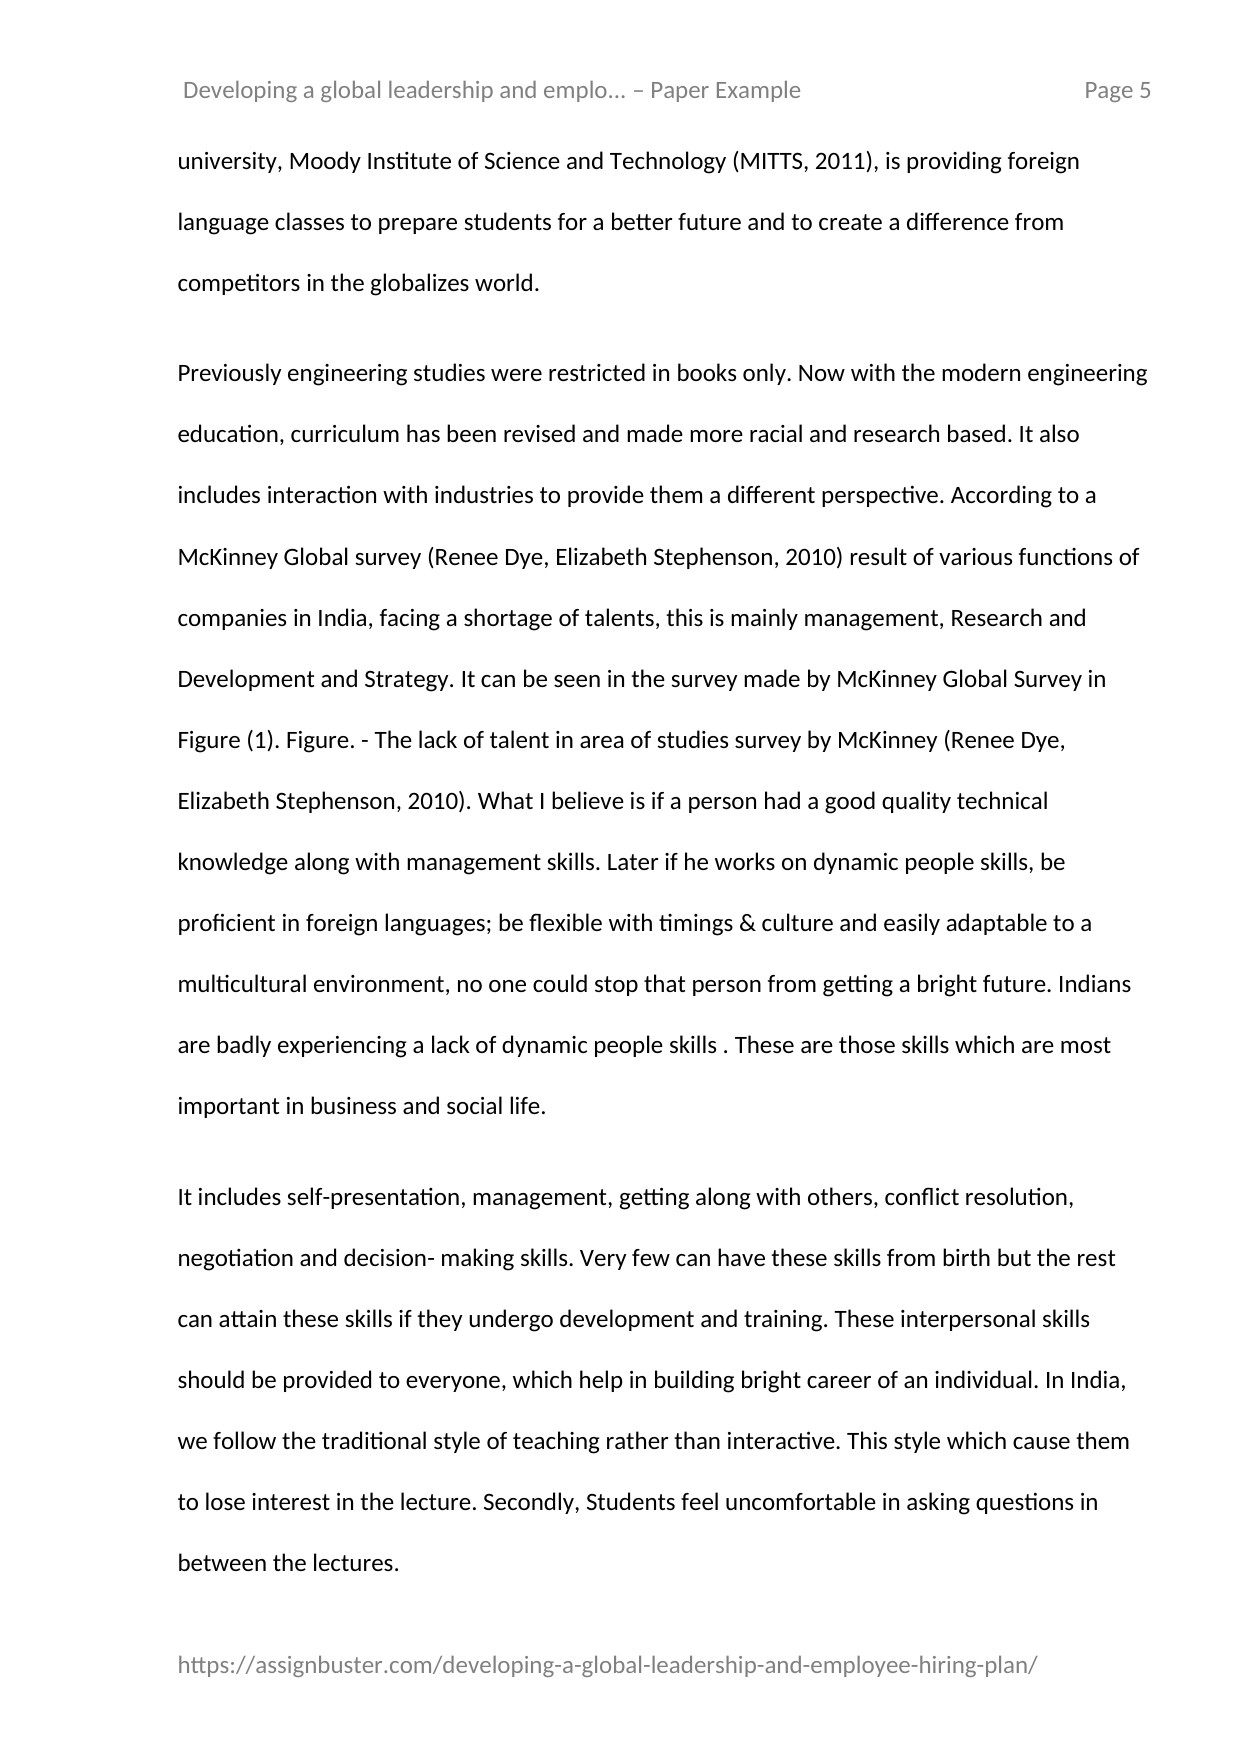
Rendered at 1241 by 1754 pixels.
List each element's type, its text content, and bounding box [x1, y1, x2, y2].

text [177, 145, 1152, 298]
text It includes self-presentation, management, getting along with others, conflict resolution, negotiation and decision- making skills. Very few can have these skills from birth but the rest can attain these skills if they undergo development and training. These interpersonal skills should be provided to everyone, which help in building bright career of an individual. In India, we follow the traditional style of teaching rather than interactive. This style which cause them to lose interest in the lecture. Secondly, Students feel uncomfortable in asking questions in between the lectures. [177, 1181, 1152, 1577]
text Previously engineering studies were restricted in books only. Now with the modern engineering education, curriculum has been revised and made more racial and research based. It also includes interaction with industries to provide them a different perspective. According to a McKinney Global survey (Renee Dye, Elizabeth Stephenson, 2010) result of various functions of companies in India, facing a shortage of talents, this is mainly management, Research and Development and Strategy. It can be seen in the survey made by McKinney Global Survey in Figure (1). Figure. - The lack of talent in area of studies survey by McKinney (Renee Dye, Elizabeth Stephenson, 2010). What I believe is if a person had a good quality technical knowledge along with management skills. Later if he works on dynamic people skills, be proficient in foreign languages; be flexible with timings & culture and easily adaptable to a multicultural environment, no one could stop that person from getting a bright future. Indians are badly experiencing a lack of dynamic people skills . These are those skills which are most important in business and social life. [177, 358, 1152, 1121]
